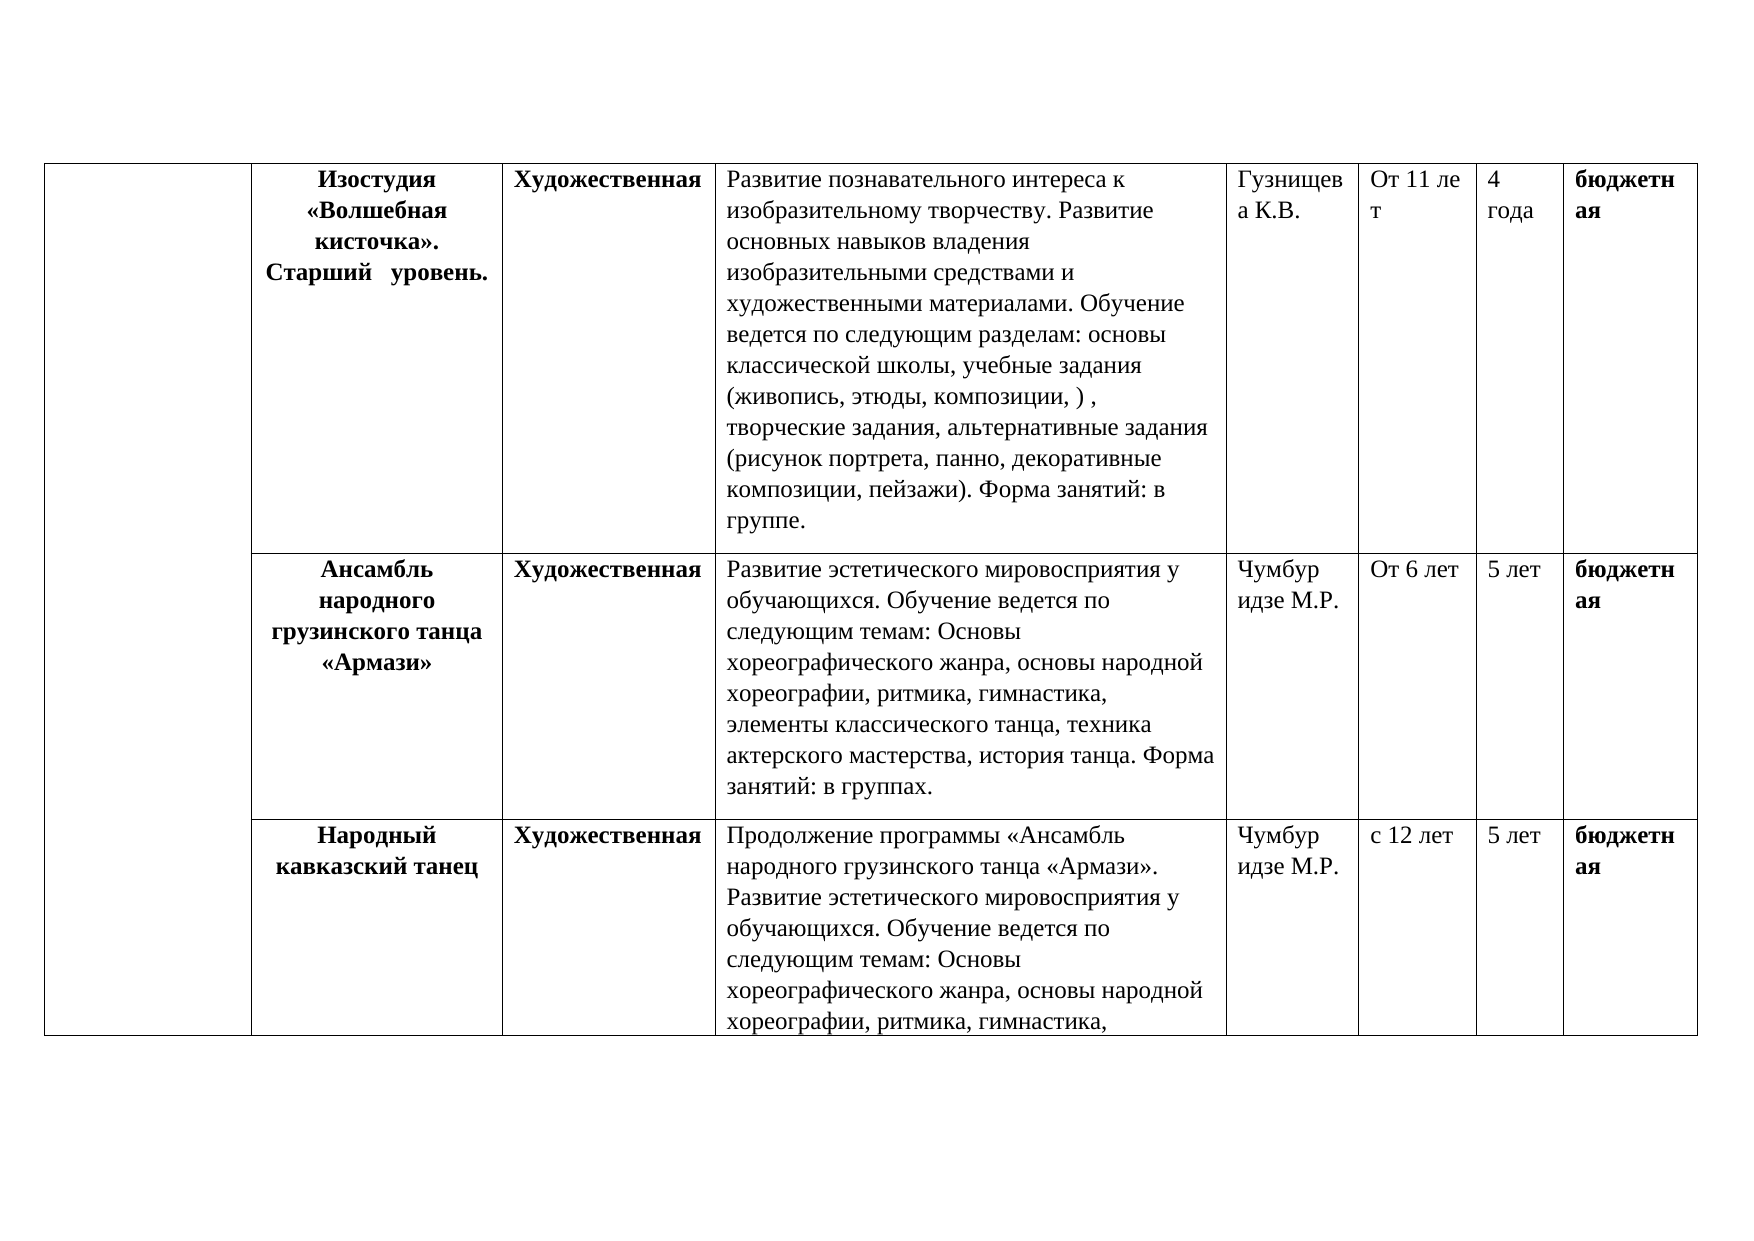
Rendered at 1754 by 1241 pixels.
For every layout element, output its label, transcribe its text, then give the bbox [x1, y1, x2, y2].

table_cell Гузнищева К.В. [1227, 164, 1358, 553]
table_cell 5 лет [1477, 554, 1563, 819]
table_cell От 11 ле т [1359, 164, 1476, 553]
table_cell Развитие эстетического мировосприятия у обучающихся. Обучение ведется по следующим темам: Основы хореографического жанра, основы народной хореографии, ритмика, гимнастика, элементы классического танца, техника актерского мастерства, история танца. Форма занятий: в группах. [716, 554, 1226, 819]
table_cell с 12 лет [1359, 820, 1476, 1035]
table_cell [252, 820, 502, 1035]
table_cell Художественная [503, 820, 715, 1035]
table_cell 4 года [1477, 164, 1563, 553]
table_cell Чумбур идзе М.Р. [1227, 554, 1358, 819]
table_cell Изостудия «Волшебная кисточка». Старший уровень. [252, 164, 502, 553]
table_cell Ансамбль народного грузинского танца «Армази» [252, 554, 502, 819]
table_cell бюджетная [1564, 554, 1697, 819]
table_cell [716, 820, 1226, 1035]
table_cell От 6 лет [1359, 554, 1476, 819]
table_cell Чумбур идзе М.Р. [1227, 820, 1358, 1035]
table_cell Развитие познавательного интереса к изобразительному творчеству. Развитие основных навыков владения изобразительными средствами и художественными материалами. Обучение ведется по следующим разделам: основы классической школы, учебные задания (живопись, этюды, композиции, ) , творческие задания, альтернативные задания (рисунок портрета, панно, декоративные композиции, пейзажи). Форма занятий: в группе. [716, 164, 1226, 553]
table_cell Художественная [503, 554, 715, 819]
table_cell бюджетная [1564, 164, 1697, 553]
table_cell Художественная [503, 164, 715, 553]
table_cell 5 лет [1477, 820, 1563, 1035]
table_cell бюджетная [1564, 820, 1697, 1035]
